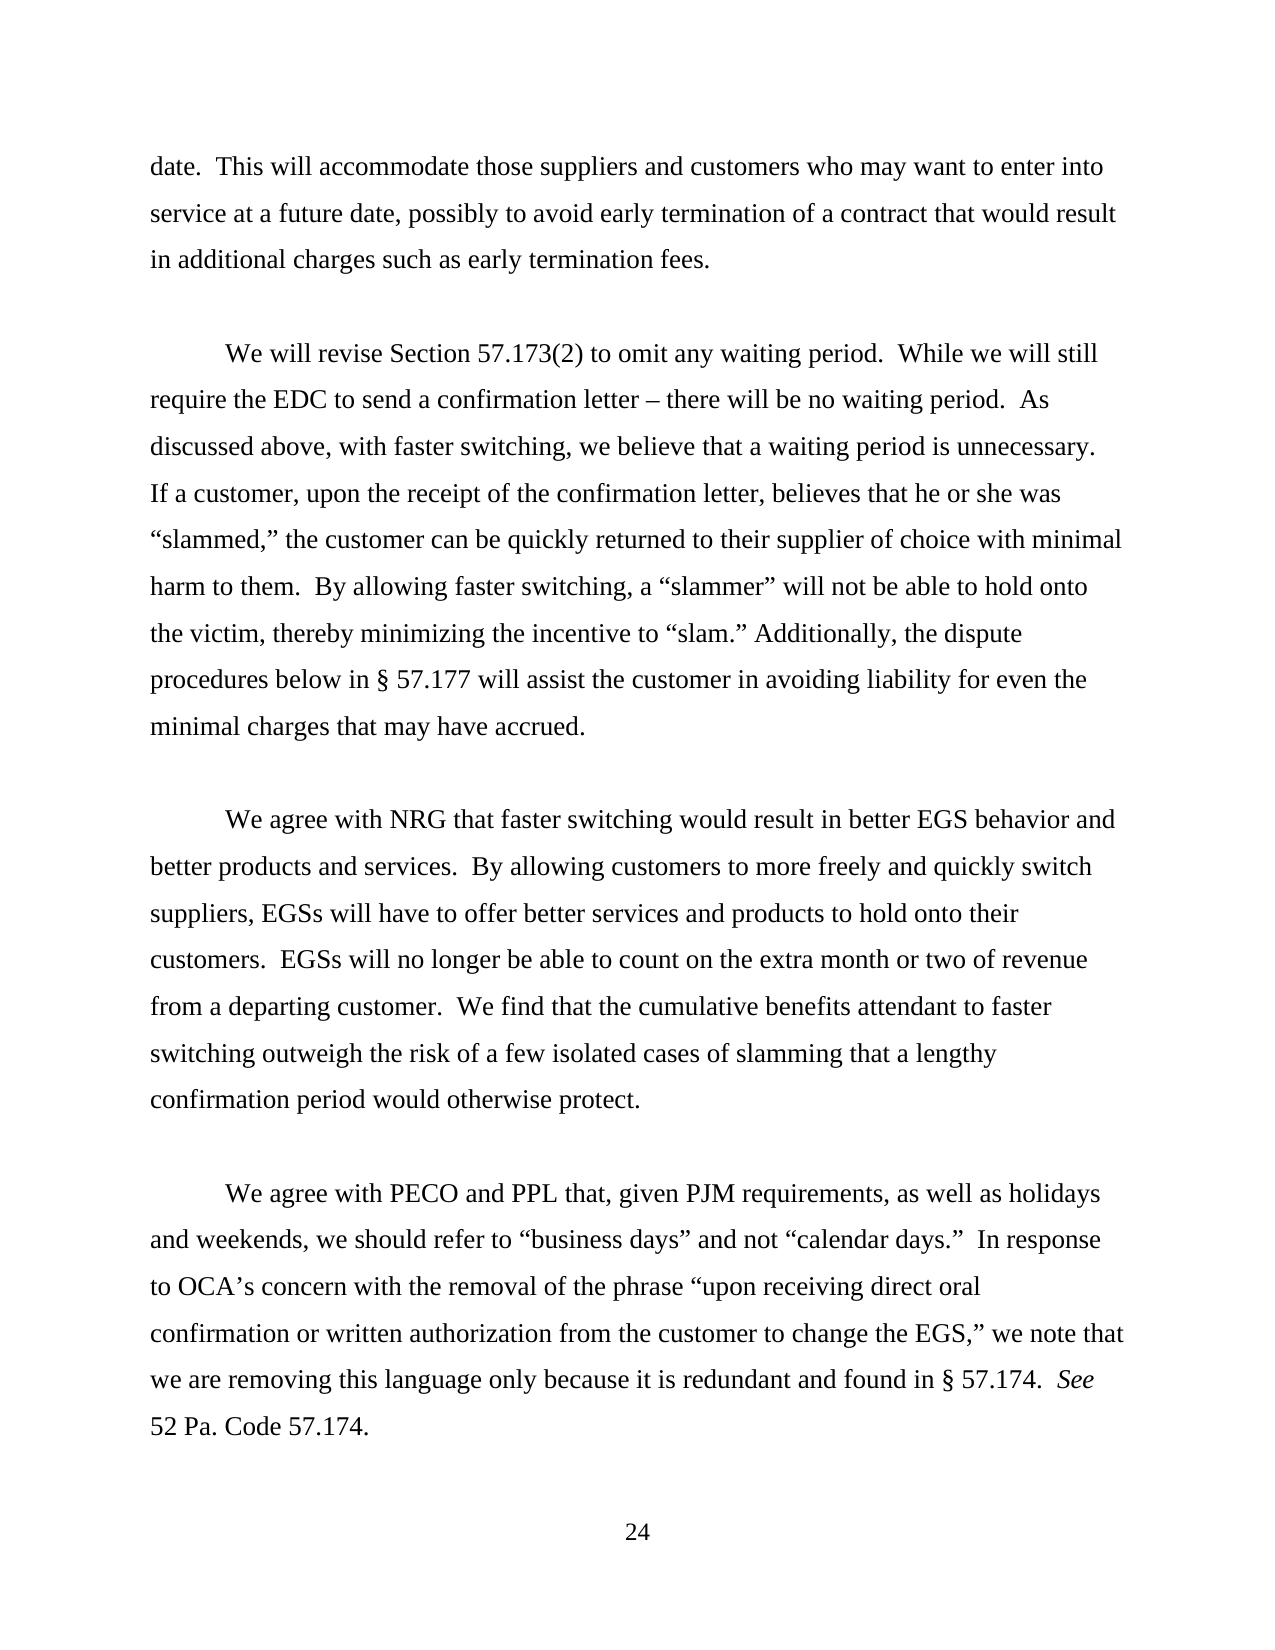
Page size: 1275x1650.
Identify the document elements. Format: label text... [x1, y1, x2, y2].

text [150, 150, 1125, 274]
text We agree with NRG that faster switching would result in better EGS behavior and better products and services. By allowing customers to more freely and quickly switch suppliers, EGSs will have to offer better services and products to hold onto their customers. EGSs will no longer be able to count on the extra month or two of revenue from a departing customer. We find that the cumulative benefits attendant to faster switching outweigh the risk of a few isolated cases of slamming that a lengthy confirmation period would otherwise protect. [150, 803, 1125, 1114]
text We will revise Section 57.173(2) to omit any waiting period. While we will still require the EDC to send a confirmation letter – there will be no waiting period. As discussed above, with faster switching, we believe that a waiting period is unnecessary. If a customer, upon the receipt of the confirmation letter, believes that he or she was “slammed,” the customer can be quickly returned to their supplier of choice with minimal harm to them. By allowing faster switching, a “slammer” will not be able to hold onto the victim, thereby minimizing the incentive to “slam.” Additionally, the dispute procedures below in § 57.177 will assist the customer in avoiding liability for even the minimal charges that may have accrued. [150, 337, 1125, 741]
text We agree with PECO and PPL that, given PJM requirements, as well as holidays and weekends, we should refer to “business days” and not “calendar days.” In response to OCA’s concern with the removal of the phrase “upon receiving direct oral confirmation or written authorization from the customer to change the EGS,” we note that we are removing this language only because it is redundant and found in § 57.174. See 52 Pa. Code 57.174. [150, 1177, 1125, 1441]
